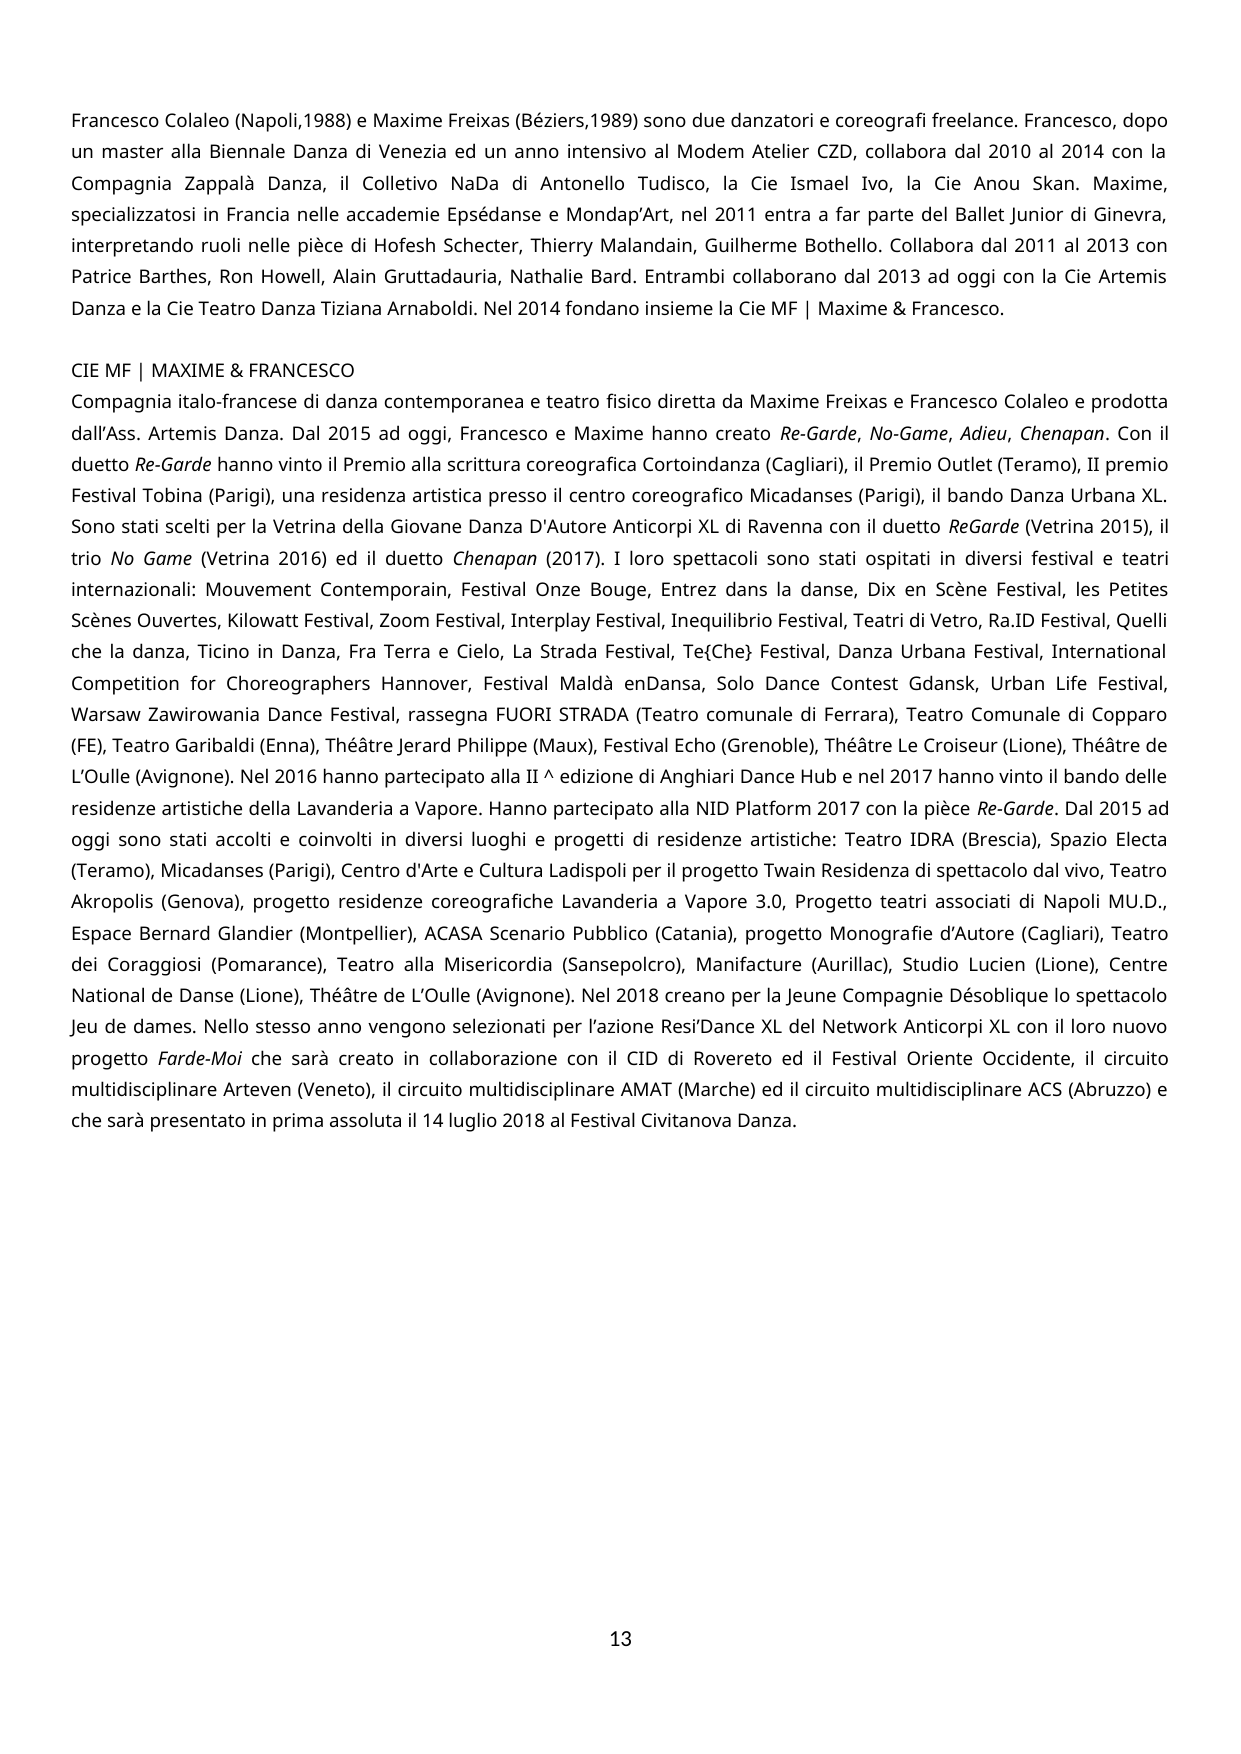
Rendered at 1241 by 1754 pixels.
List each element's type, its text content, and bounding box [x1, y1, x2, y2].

text CIE MF | MAXIME & FRANCESCO [71, 352, 1169, 383]
text Compagnia italo-francese di danza contemporanea e teatro ﬁsico diretta da Maxime Freixas e Francesco Colaleo e prodotta dall’Ass. Artemis Danza. Dal 2015 ad oggi, Francesco e Maxime hanno creato Re-Garde, No-Game, Adieu, Chenapan. Con il duetto Re-Garde hanno vinto il Premio alla scrittura coreograﬁca Cortoindanza (Cagliari), il Premio Outlet (Teramo), II premio Festival Tobina (Parigi), una residenza artistica presso il centro coreograﬁco Micadanses (Parigi), il bando Danza Urbana XL. Sono stati scelti per la Vetrina della Giovane Danza D'Autore Anticorpi XL di Ravenna con il duetto ReGarde (Vetrina 2015), il trio No Game (Vetrina 2016) ed il duetto Chenapan (2017). I loro spettacoli sono stati ospitati in diversi festival e teatri internazionali: Mouvement Contemporain, Festival Onze Bouge, Entrez dans la danse, Dix en Scène Festival, les Petites Scènes Ouvertes, Kilowatt Festival, Zoom Festival, Interplay Festival, Inequilibrio Festival, Teatri di Vetro, Ra.ID Festival, Quelli che la danza, Ticino in Danza, Fra Terra e Cielo, La Strada Festival, Te{Che} Festival, Danza Urbana Festival, International Competition for Choreographers Hannover, Festival Maldà enDansa, Solo Dance Contest Gdansk, Urban Life Festival, Warsaw Zawirowania Dance Festival, rassegna FUORI STRADA (Teatro comunale di Ferrara), Teatro Comunale di Copparo (FE), Teatro Garibaldi (Enna), Théâtre Jerard Philippe (Maux), Festival Echo (Grenoble), Théâtre Le Croiseur (Lione), Théâtre de L’Oulle (Avignone). Nel 2016 hanno partecipato alla II ^ edizione di Anghiari Dance Hub e nel 2017 hanno vinto il bando delle residenze artistiche della Lavanderia a Vapore. Hanno partecipato alla NID Platform 2017 con la pièce Re-Garde. Dal 2015 ad oggi sono stati accolti e coinvolti in diversi luoghi e progetti di residenze artistiche: Teatro IDRA (Brescia), Spazio Electa (Teramo), Micadanses (Parigi), Centro d'Arte e Cultura Ladispoli per il progetto Twain Residenza di spettacolo dal vivo, Teatro Akropolis (Genova), progetto residenze coreograﬁche Lavanderia a Vapore 3.0, Progetto teatri associati di Napoli MU.D., Espace Bernard Glandier (Montpellier), ACASA Scenario Pubblico (Catania), progetto Monograﬁe d’Autore (Cagliari), Teatro dei Coraggiosi (Pomarance), Teatro alla Misericordia (Sansepolcro), Manifacture (Aurillac), Studio Lucien (Lione), Centre National de Danse (Lione), Théâtre de L’Oulle (Avignone). Nel 2018 creano per la Jeune Compagnie Désoblique lo spettacolo Jeu de dames. Nello stesso anno vengono selezionati per l’azione Resi’Dance XL del Network Anticorpi XL con il loro nuovo progetto Farde-Moi che sarà creato in collaborazione con il CID di Rovereto ed il Festival Oriente Occidente, il circuito multidisciplinare Arteven (Veneto), il circuito multidisciplinare AMAT (Marche) ed il circuito multidisciplinare ACS (Abruzzo) e che sarà presentato in prima assoluta il 14 luglio 2018 al Festival Civitanova Danza. [71, 383, 1169, 1133]
text Francesco Colaleo (Napoli,1988) e Maxime Freixas (Béziers,1989) sono due danzatori e coreograﬁ freelance. Francesco, dopo un master alla Biennale Danza di Venezia ed un anno intensivo al Modem Atelier CZD, collabora dal 2010 al 2014 con la Compagnia Zappalà Danza, il Colletivo NaDa di Antonello Tudisco, la Cie Ismael Ivo, la Cie Anou Skan. Maxime, specializzatosi in Francia nelle accademie Epsédanse e Mondap’Art, nel 2011 entra a far parte del Ballet Junior di Ginevra, interpretando ruoli nelle pièce di Hofesh Schecter, Thierry Malandain, Guilherme Bothello. Collabora dal 2011 al 2013 con Patrice Barthes, Ron Howell, Alain Gruttadauria, Nathalie Bard. Entrambi collaborano dal 2013 ad oggi con la Cie Artemis Danza e la Cie Teatro Danza Tiziana Arnaboldi. Nel 2014 fondano insieme la Cie MF | Maxime & Francesco. [71, 102, 1169, 321]
